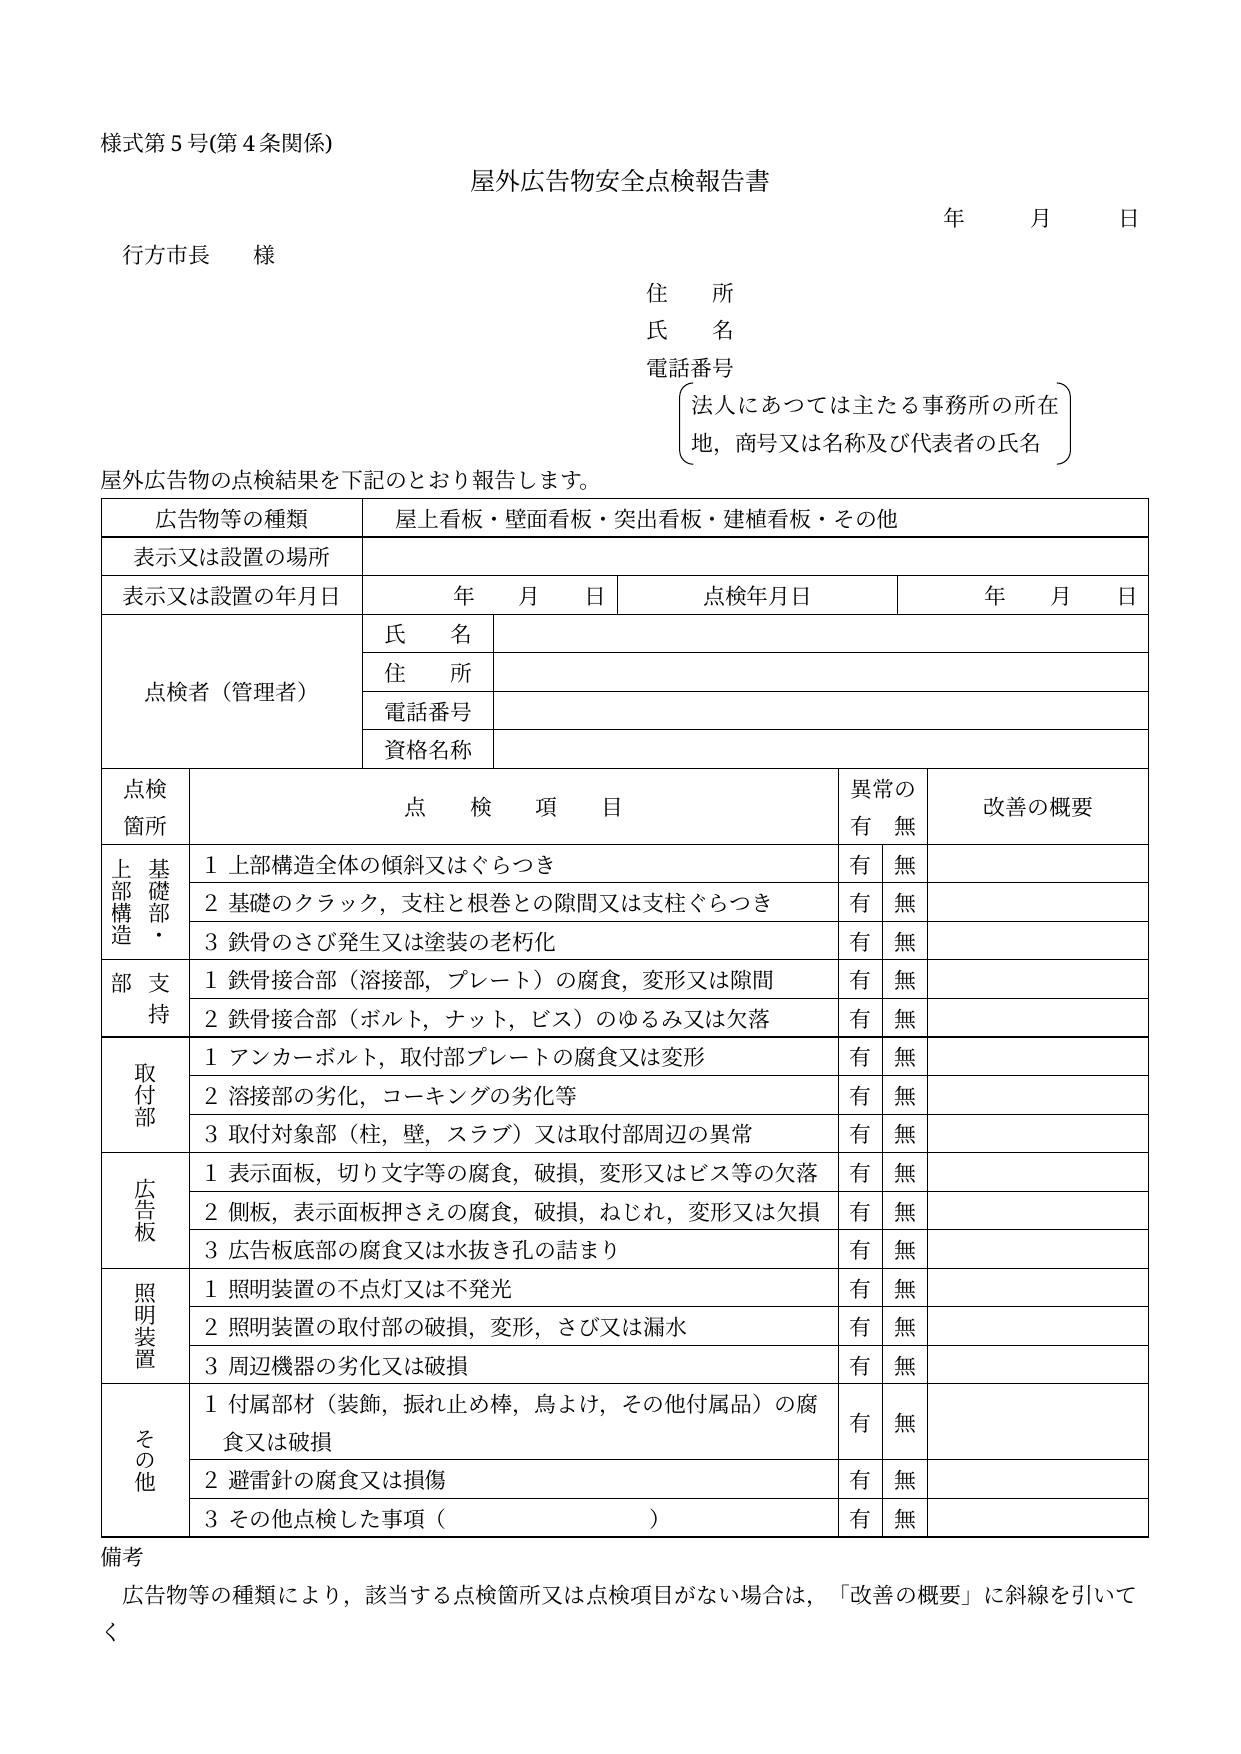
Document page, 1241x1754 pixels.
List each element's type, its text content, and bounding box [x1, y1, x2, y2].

table_cell ２ 照明装置の取付部の破損，変形，さび又は漏水 [190, 1307, 838, 1345]
table_cell 無 [883, 1499, 927, 1536]
text 行方市長 様 [100, 235, 1140, 273]
table_cell ３ その他点検した事項（ ） [190, 1499, 838, 1536]
table_cell １ 付属部材（装飾，振れ止め棒，鳥よけ，その他付属品）の腐 食又は破損 [190, 1384, 838, 1459]
table_cell [363, 538, 1148, 575]
table_cell 無 [883, 1153, 927, 1191]
table_cell 住 所 [363, 653, 493, 691]
table_cell 有 [839, 883, 882, 921]
table_cell 氏 名 [363, 615, 493, 652]
table_cell 点検年月日 [618, 576, 897, 613]
table_cell 無 [883, 1230, 927, 1268]
table_cell 無 [883, 999, 927, 1036]
table_cell ３ 鉄骨のさび発生又は塗装の老朽化 [190, 922, 838, 959]
table_cell [928, 1269, 1148, 1306]
table_cell 無 [883, 922, 927, 959]
table_cell 有 [839, 1499, 882, 1536]
table_cell 無 [883, 1460, 927, 1498]
table_cell 有 [839, 1307, 882, 1345]
text 備考 [100, 1537, 1140, 1575]
table_cell 有 [839, 1076, 882, 1113]
table_cell [928, 1307, 1148, 1345]
table_cell 点 検 項 目 [190, 769, 838, 844]
table_cell [928, 960, 1148, 998]
table_cell 無 [883, 1192, 927, 1229]
table_cell 年 月 日 [898, 576, 1148, 613]
table_cell [928, 1038, 1148, 1075]
table_cell [494, 653, 1148, 691]
table_cell その他 [102, 1384, 189, 1536]
table_cell [928, 1076, 1148, 1113]
table_cell [928, 1460, 1148, 1498]
table_cell 有 [839, 1230, 882, 1268]
table_cell [928, 1192, 1148, 1229]
text 法人にあつては主たる事務所の所在地，商号又は名称及び代表者の氏名 [691, 385, 1060, 460]
table_cell [494, 730, 1148, 768]
table_cell 異常の 有 無 [839, 769, 927, 844]
table_cell 表示又は設置の年月日 [102, 576, 362, 613]
table_cell [494, 615, 1148, 652]
table_cell 有 [839, 1269, 882, 1306]
table_cell [928, 1499, 1148, 1536]
table_cell 有 [839, 1384, 882, 1459]
table_cell [928, 1115, 1148, 1152]
table_cell 電話番号 [363, 692, 493, 729]
table_cell 有 [839, 1460, 882, 1498]
table_cell [928, 1153, 1148, 1191]
table_cell 有 [839, 1192, 882, 1229]
text 屋外広告物の点検結果を下記のとおり報告します。 [100, 460, 1140, 498]
table_cell [928, 883, 1148, 921]
table_cell ２ 溶接部の劣化，コーキングの劣化等 [190, 1076, 838, 1113]
table_cell 取付部 [102, 1038, 189, 1152]
table_cell １ アンカーボルト，取付部プレートの腐食又は変形 [190, 1038, 838, 1075]
table_cell １ 表示面板，切り文字等の腐食，破損，変形又はビス等の欠落 [190, 1153, 838, 1191]
table_cell 有 [839, 922, 882, 959]
table_cell ２ 基礎のクラック，支柱と根巻との隙間又は支柱ぐらつき [190, 883, 838, 921]
table_cell ２ 側板，表示面板押さえの腐食，破損，ねじれ，変形又は欠損 [190, 1192, 838, 1229]
table_cell [928, 1384, 1148, 1459]
table_header 広告物等の種類 [102, 499, 362, 536]
table_cell 点検者（管理者） [102, 615, 362, 768]
table_cell 支持部 [102, 960, 189, 1036]
table_cell [928, 999, 1148, 1036]
table_cell 無 [883, 1115, 927, 1152]
table_header 屋上看板・壁面看板・突出看板・建植看板・その他 [363, 499, 1148, 536]
text 住 所 [100, 273, 1140, 310]
table_cell １ 照明装置の不点灯又は不発光 [190, 1269, 838, 1306]
table_cell 広告板 [102, 1153, 189, 1268]
table_cell 無 [883, 1076, 927, 1113]
table_cell [928, 922, 1148, 959]
table_cell ２ 鉄骨接合部（ボルト，ナット，ビス）のゆるみ又は欠落 [190, 999, 838, 1036]
table_cell 有 [839, 1038, 882, 1075]
table_cell 無 [883, 883, 927, 921]
table_cell 有 [839, 1115, 882, 1152]
table_cell ３ 取付対象部（柱，壁，スラブ）又は取付部周辺の異常 [190, 1115, 838, 1152]
table_cell [928, 1230, 1148, 1268]
table_cell 改善の概要 [928, 769, 1148, 844]
table_cell 無 [883, 1269, 927, 1306]
table_cell [928, 1346, 1148, 1383]
text 氏 名 [100, 310, 1140, 348]
table_cell １ 鉄骨接合部（溶接部，プレート）の腐食，変形又は隙間 [190, 960, 838, 998]
table_cell [928, 845, 1148, 882]
table_cell 照明装置 [102, 1269, 189, 1383]
table_cell 有 [839, 1153, 882, 1191]
table_cell 無 [883, 1346, 927, 1383]
table_cell 有 [839, 1346, 882, 1383]
table_cell ３ 周辺機器の劣化又は破損 [190, 1346, 838, 1383]
table_cell 年 月 日 [363, 576, 617, 613]
table_cell 点検 箇所 [102, 769, 189, 844]
table_cell 無 [883, 845, 927, 882]
table_cell 有 [839, 845, 882, 882]
table_cell 無 [883, 1307, 927, 1345]
table_cell 有 [839, 960, 882, 998]
table_cell 有 [839, 999, 882, 1036]
table_cell １ 上部構造全体の傾斜又はぐらつき [190, 845, 838, 882]
text 広告物等の種類により，該当する点検箇所又は点検項目がない場合は，「改善の概要」に斜線を引いてく [100, 1575, 1140, 1650]
table_cell 資格名称 [363, 730, 493, 768]
text 年 月 日 [100, 198, 1140, 235]
table_cell ２ 避雷針の腐食又は損傷 [190, 1460, 838, 1498]
table_cell 基礎部・上部構造 [102, 845, 189, 959]
table_cell 無 [883, 1384, 927, 1459]
table_cell 表示又は設置の場所 [102, 538, 362, 575]
table_cell 無 [883, 1038, 927, 1075]
text 屋外広告物安全点検報告書 [100, 160, 1140, 198]
text 様式第5号(第4条関係) [100, 123, 1140, 160]
table_cell [494, 692, 1148, 729]
table_cell ３ 広告板底部の腐食又は水抜き孔の詰まり [190, 1230, 838, 1268]
table_cell 無 [883, 960, 927, 998]
text 電話番号 [100, 348, 1140, 385]
